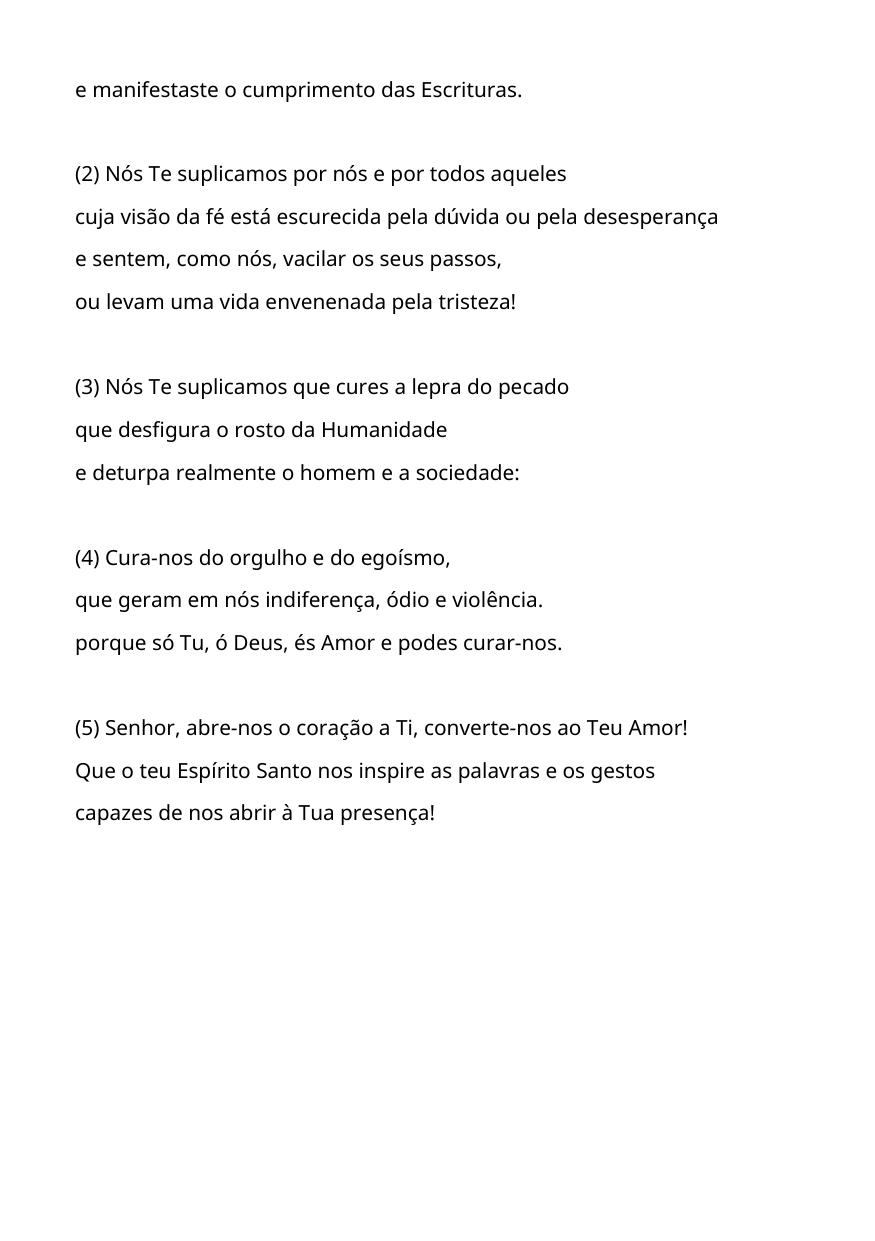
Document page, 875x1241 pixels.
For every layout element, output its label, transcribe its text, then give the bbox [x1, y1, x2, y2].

text e manifestaste o cumprimento das Escrituras. [75, 75, 799, 145]
text porque só Tu, ó Deus, és Amor e podes curar-nos. [75, 628, 799, 656]
text e sentem, como nós, vacilar os seus passos, [75, 244, 799, 273]
text capazes de nos abrir à Tua presença! [75, 798, 799, 827]
text que desfigura o rosto da Humanidade [75, 415, 799, 443]
text (4) Cura-nos do orgulho e do egoísmo, [75, 543, 799, 571]
text (2) Nós Te suplicamos por nós e por todos aqueles [75, 159, 799, 188]
text Que o teu Espírito Santo nos inspire as palavras e os gestos [75, 756, 799, 784]
text (5) Senhor, abre-nos o coração a Ti, converte-nos ao Teu Amor! [75, 713, 799, 742]
text (3) Nós Te suplicamos que cures a lepra do pecado [75, 372, 799, 401]
text ou levam uma vida envenenada pela tristeza! [75, 287, 799, 316]
text que geram em nós indiferença, ódio e violência. [75, 585, 799, 614]
text cuja visão da fé está escurecida pela dúvida ou pela desesperança [75, 202, 799, 230]
text e deturpa realmente o homem e a sociedade: [75, 458, 799, 486]
